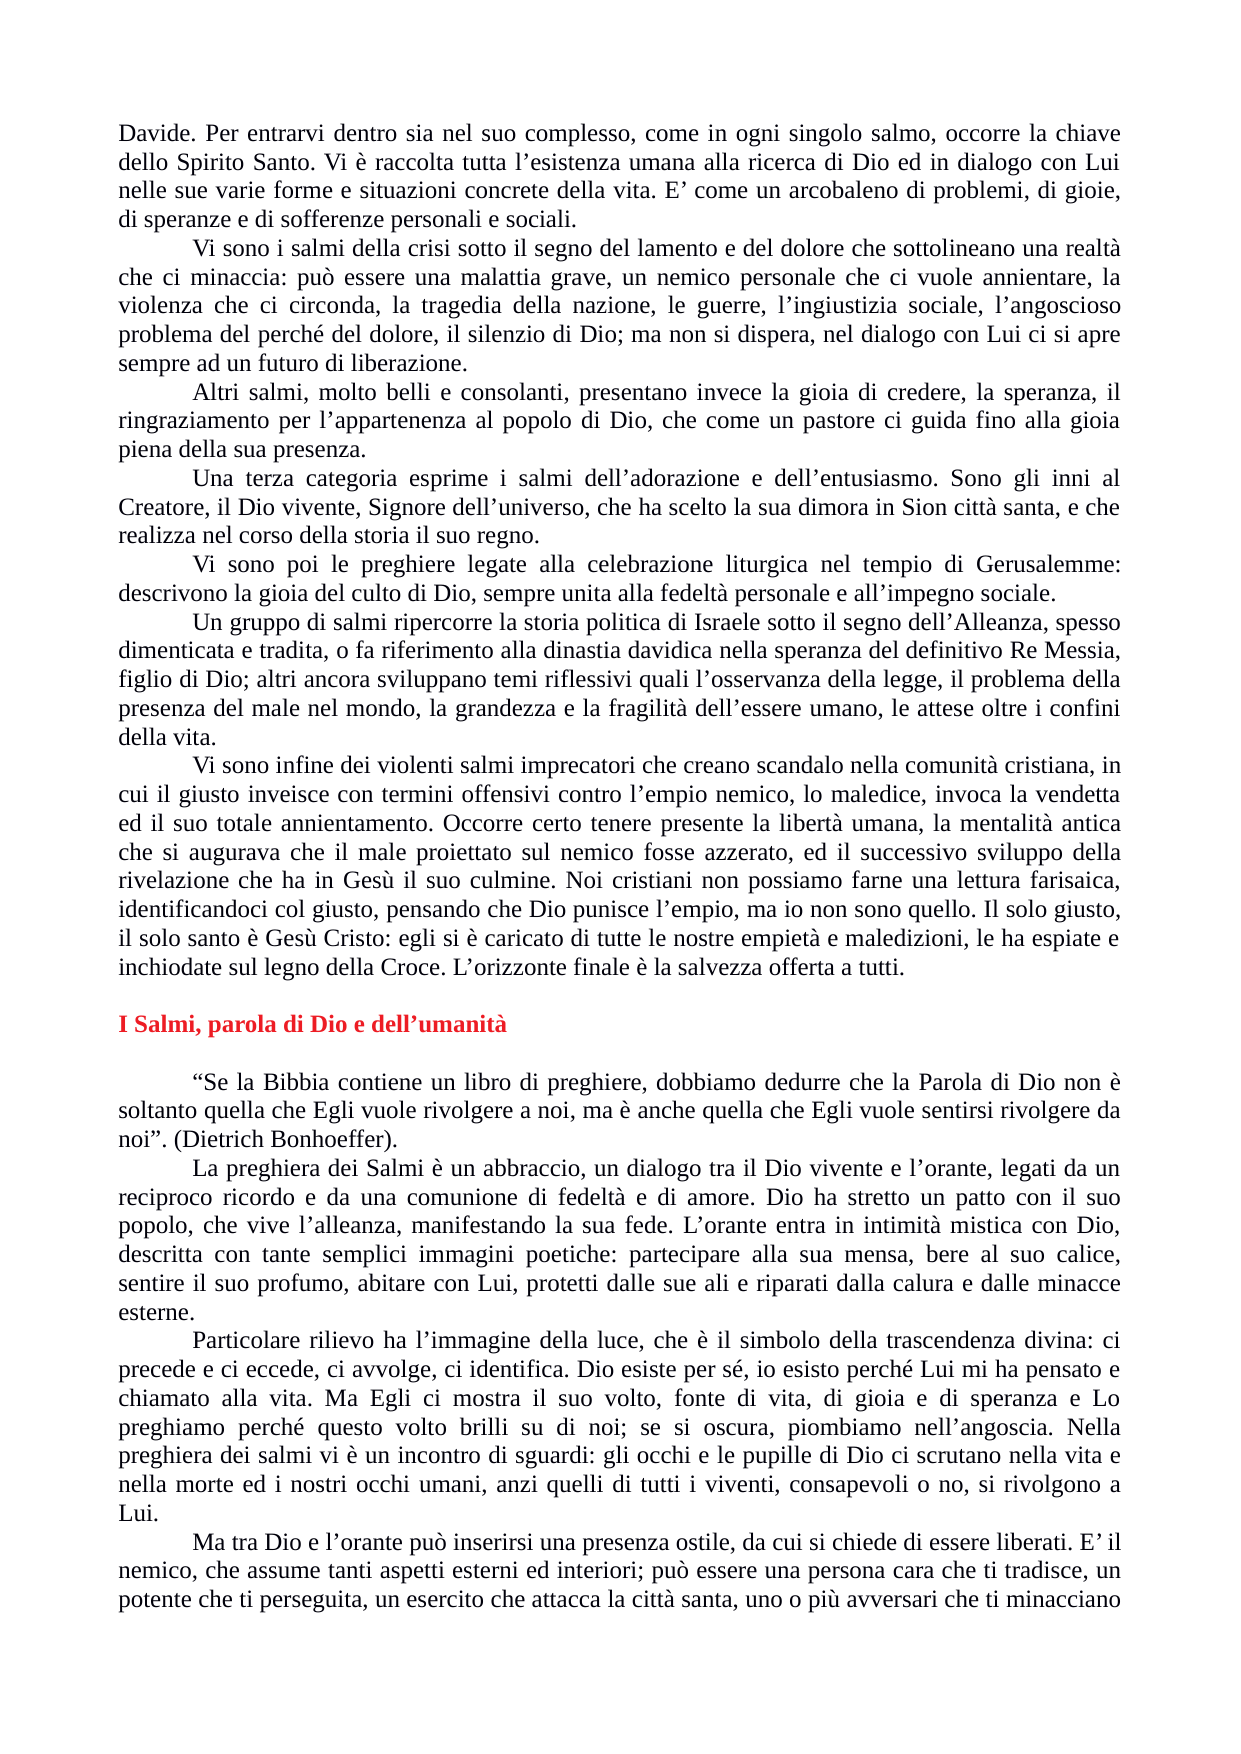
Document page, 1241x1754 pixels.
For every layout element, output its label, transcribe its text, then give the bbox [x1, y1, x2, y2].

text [118, 1527, 1122, 1613]
text Vi sono i salmi della crisi sotto il segno del lamento e del dolore che sottolineano una realtà che ci minaccia: può essere una malattia grave, un nemico personale che ci vuole annientare, la violenza che ci circonda, la tragedia della nazione, le guerre, l’ingiustizia sociale, l’angoscioso problema del perché del dolore, il silenzio di Dio; ma non si dispera, nel dialogo con Lui ci si apre sempre ad un futuro di liberazione. [118, 233, 1122, 377]
text Altri salmi, molto belli e consolanti, presentano invece la gioia di credere, la speranza, il ringraziamento per l’appartenenza al popolo di Dio, che come un pastore ci guida fino alla gioia piena della sua presenza. [118, 377, 1122, 463]
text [118, 118, 1122, 233]
text Particolare rilievo ha l’immagine della luce, che è il simbolo della trascendenza divina: ci precede e ci eccede, ci avvolge, ci identifica. Dio esiste per sé, io esisto perché Lui mi ha pensato e chiamato alla vita. Ma Egli ci mostra il suo volto, fonte di vita, di gioia e di speranza e Lo preghiamo perché questo volto brilli su di noi; se si oscura, piombiamo nell’angoscia. Nella preghiera dei salmi vi è un incontro di sguardi: gli occhi e le pupille di Dio ci scrutano nella vita e nella morte ed i nostri occhi umani, anzi quelli di tutti i viventi, consapevoli o no, si rivolgono a Lui. [118, 1326, 1122, 1527]
text I Salmi, parola di Dio e dell’umanità [118, 1009, 1122, 1038]
text La preghiera dei Salmi è un abbraccio, un dialogo tra il Dio vivente e l’orante, legati da un reciproco ricordo e da una comunione di fedeltà e di amore. Dio ha stretto un patto con il suo popolo, che vive l’alleanza, manifestando la sua fede. L’orante entra in intimità mistica con Dio, descritta con tante semplici immagini poetiche: partecipare alla sua mensa, bere al suo calice, sentire il suo profumo, abitare con Lui, protetti dalle sue ali e riparati dalla calura e dalle minacce esterne. [118, 1153, 1122, 1326]
text “Se la Bibbia contiene un libro di preghiere, dobbiamo dedurre che la Parola di Dio non è soltanto quella che Egli vuole rivolgere a noi, ma è anche quella che Egli vuole sentirsi rivolgere da noi”. (Dietrich Bonhoeffer). [118, 1067, 1122, 1153]
text Vi sono infine dei violenti salmi imprecatori che creano scandalo nella comunità cristiana, in cui il giusto inveisce con termini offensivi contro l’empio nemico, lo maledice, invoca la vendetta ed il suo totale annientamento. Occorre certo tenere presente la libertà umana, la mentalità antica che si augurava che il male proiettato sul nemico fosse azzerato, ed il successivo sviluppo della rivelazione che ha in Gesù il suo culmine. Noi cristiani non possiamo farne una lettura farisaica, identificandoci col giusto, pensando che Dio punisce l’empio, ma io non sono quello. Il solo giusto, il solo santo è Gesù Cristo: egli si è caricato di tutte le nostre empietà e maledizioni, le ha espiate e inchiodate sul legno della Croce. L’orizzonte finale è la salvezza offerta a tutti. [118, 751, 1122, 981]
text Vi sono poi le preghiere legate alla celebrazione liturgica nel tempio di Gerusalemme: descrivono la gioia del culto di Dio, sempre unita alla fedeltà personale e all’impegno sociale. [118, 549, 1122, 607]
text Una terza categoria esprime i salmi dell’adorazione e dell’entusiasmo. Sono gli inni al Creatore, il Dio vivente, Signore dell’universo, che ha scelto la sua dimora in Sion città santa, e che realizza nel corso della storia il suo regno. [118, 463, 1122, 549]
text Un gruppo di salmi ripercorre la storia politica di Israele sotto il segno dell’Alleanza, spesso dimenticata e tradita, o fa riferimento alla dinastia davidica nella speranza del definitivo Re Messia, figlio di Dio; altri ancora sviluppano temi riflessivi quali l’osservanza della legge, il problema della presenza del male nel mondo, la grandezza e la fragilità dell’essere umano, le attese oltre i confini della vita. [118, 607, 1122, 751]
